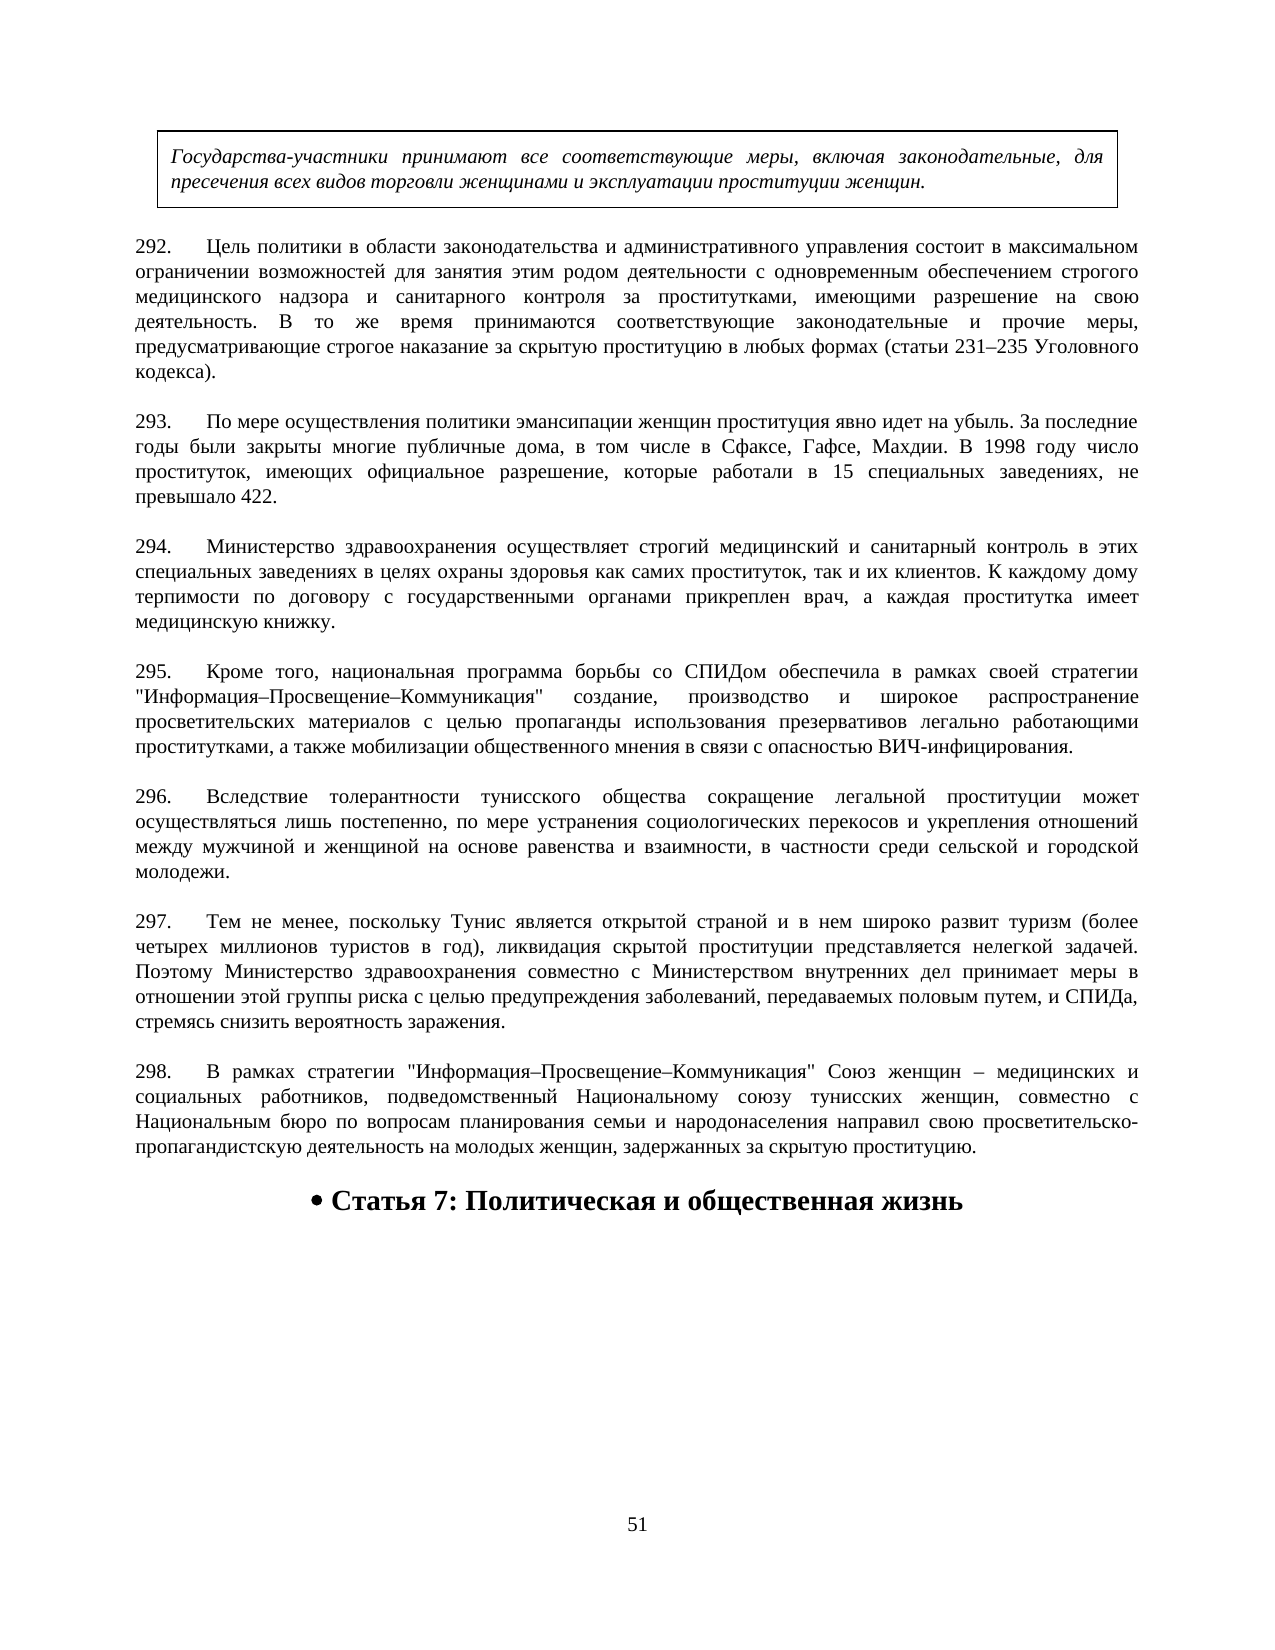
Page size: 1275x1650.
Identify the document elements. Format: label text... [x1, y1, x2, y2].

text 297. Тем не менее, поскольку Тунис является открытой страной и в нем широко развит туризм (более четырех миллионов туристов в год), ликвидация скрытой проституции представляется нелегкой задачей. Поэтому Министерство здравоохранения совместно с Министерством внутренних дел принимает меры в отношении этой группы риска с целью предупреждения заболеваний, передаваемых половым путем, и СПИДа, стремясь снизить вероятность заражения. [135, 908, 1140, 1033]
text 296. Вследствие толерантности тунисского общества сокращение легальной проституции может осуществляться лишь постепенно, по мере устранения социологических перекосов и укрепления отношений между мужчиной и женщиной на основе равенства и взаимности, в частности среди сельской и городской молодежи. [135, 783, 1140, 883]
text  Статья 7: Политическая и общественная жизнь [135, 1183, 1140, 1217]
text 295. Кроме того, национальная программа борьбы со СПИДом обеспечила в рамках своей стратегии "Информация–Просвещение–Коммуникация" создание, производство и широкое распространение просветительских материалов с целью пропаганды использования презервативов легально работающими проститутками, а также мобилизации общественного мнения в связи с опасностью ВИЧ-инфицирования. [135, 658, 1140, 758]
text 298. В рамках стратегии "Информация–Просвещение–Коммуникация" Союз женщин – медицинских и социальных работников, подведомственный Национальному союзу тунисских женщин, совместно с Национальным бюро по вопросам планирования семьи и народонаселения направил свою просветительско-пропагандистскую деятельность на молодых женщин, задержанных за скрытую проституцию. [135, 1058, 1140, 1158]
text 293. По мере осуществления политики эмансипации женщин проституция явно идет на убыль. За последние годы были закрыты многие публичные дома, в том числе в Сфаксе, Гафсе, Махдии. В 1998 году число проституток, имеющих официальное разрешение, которые работали в 15 специальных заведениях, не превышало 422. [135, 408, 1140, 508]
text Государства-участники принимают все соответствующие меры, включая законодательные, для пресечения всех видов торговли женщинами и эксплуатации проституции женщин. [158, 132, 1117, 207]
text 294. Министерство здравоохранения осуществляет строгий медицинский и санитарный контроль в этих специальных заведениях в целях охраны здоровья как самих проституток, так и их клиентов. К каждому дому терпимости по договору с государственными органами прикреплен врач, а каждая проститутка имеет медицинскую книжку. [135, 533, 1140, 633]
text 292. Цель политики в области законодательства и административного управления состоит в максимальном ограничении возможностей для занятия этим родом деятельности с одновременным обеспечением строгого медицинского надзора и санитарного контроля за проститутками, имеющими разрешение на свою деятельность. В то же время принимаются соответствующие законодательные и прочие меры, предусматривающие строгое наказание за скрытую проституцию в любых формах (статьи 231–235 Уголовного кодекса). [135, 233, 1140, 383]
